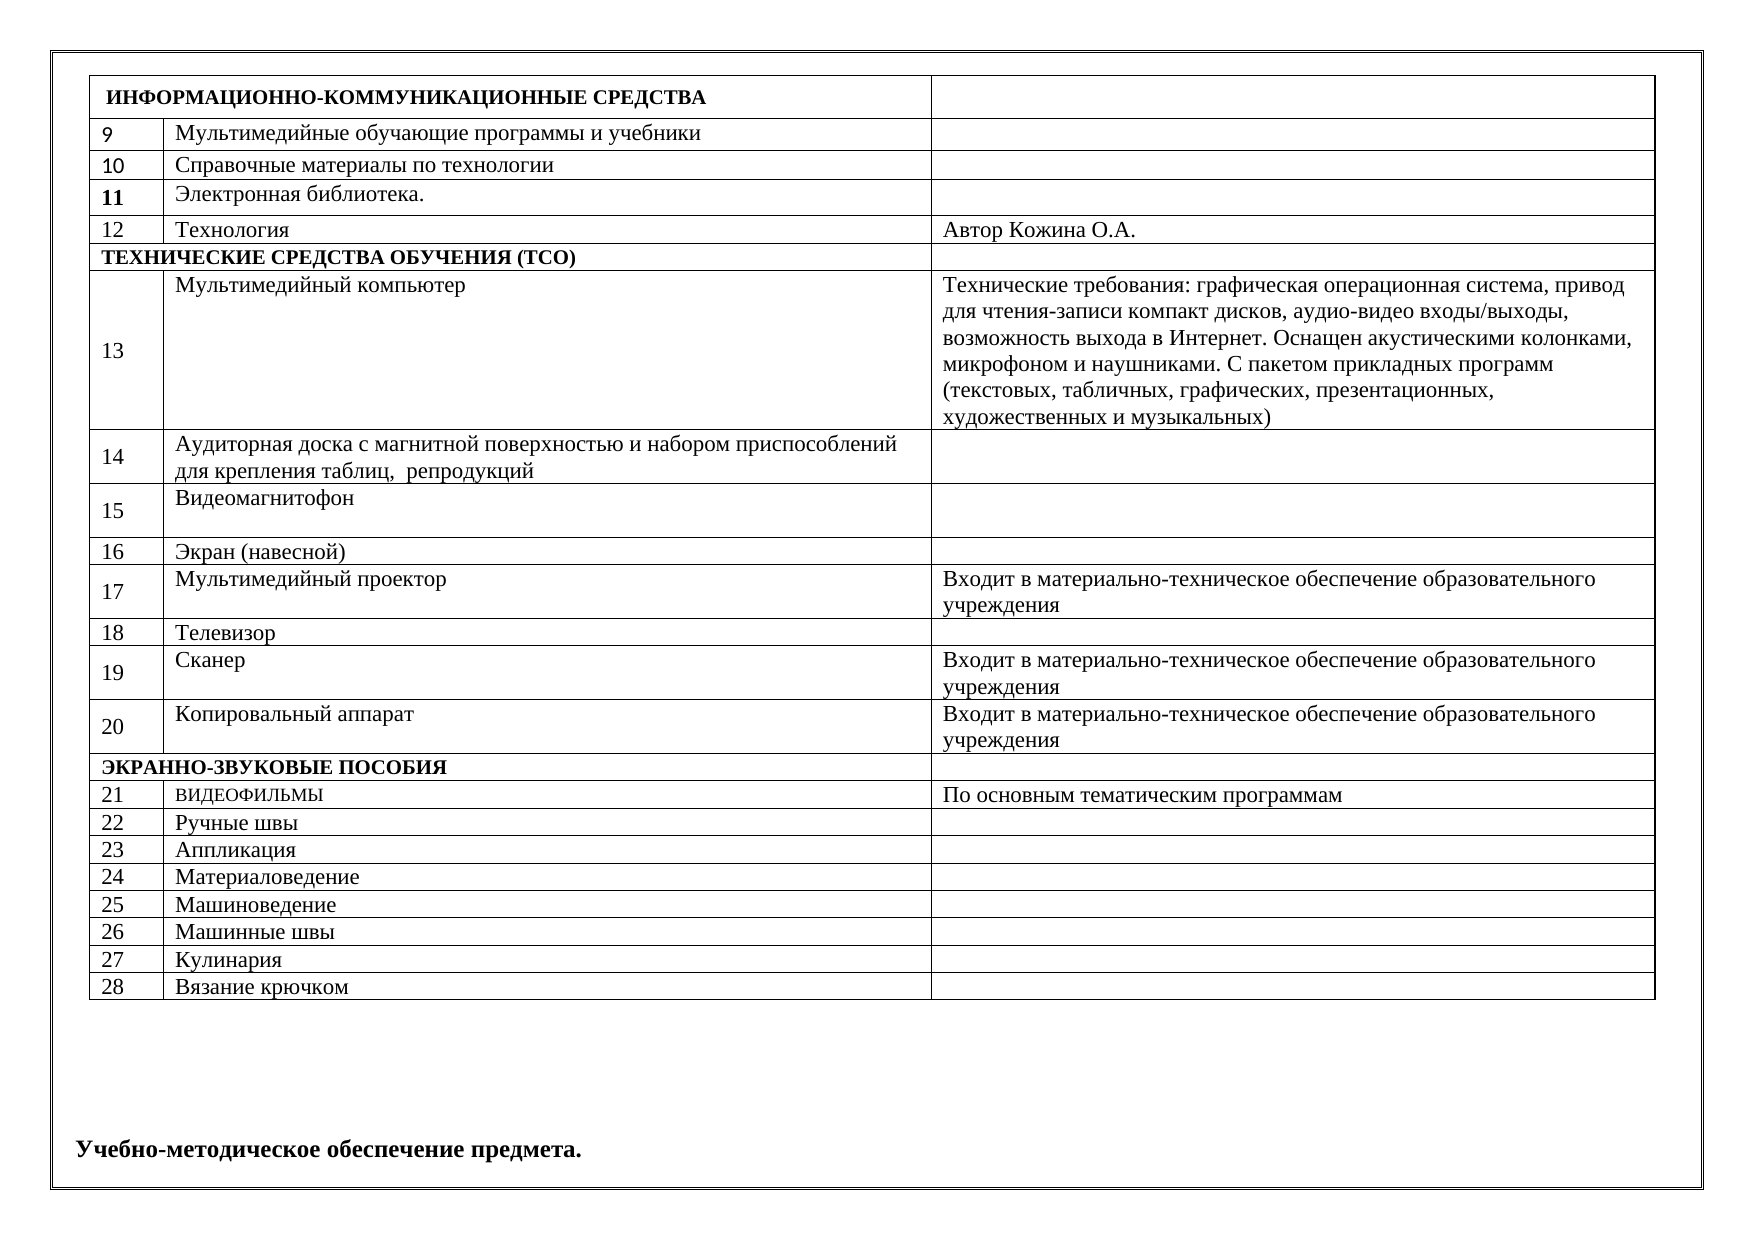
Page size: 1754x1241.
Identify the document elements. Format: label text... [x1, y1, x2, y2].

table_cell Ручные швы [164, 809, 931, 835]
table_cell 16 [90, 538, 163, 564]
table_cell 14 [90, 430, 163, 483]
table_cell 11 [90, 180, 163, 215]
table_cell Мультимедийные обучающие программы и учебники [164, 119, 931, 150]
table_cell 12 [90, 216, 163, 243]
table_cell [932, 76, 1654, 118]
table_cell По основным тематическим программам [932, 781, 1654, 808]
table_cell 28 [90, 973, 163, 999]
table_cell Копировальный аппарат [164, 700, 931, 753]
table_cell 26 [90, 918, 163, 944]
table_cell 15 [90, 484, 163, 537]
table_cell Входит в материально-техническое обеспечение образовательного учреждения [932, 646, 1654, 699]
table_cell Мультимедийный компьютер [164, 271, 931, 429]
table_cell 21 [90, 781, 163, 808]
table_cell 20 [90, 700, 163, 753]
table_cell [932, 180, 1654, 215]
table_cell 10 [90, 151, 163, 179]
table_cell Материаловедение [164, 864, 931, 890]
table_cell Технические требования: графическая операционная система, привод для чтения-записи компакт дисков, аудио-видео входы/выходы, возможность выхода в Интернет. Оснащен акустическими колонками, микрофоном и наушниками. С пакетом прикладных программ (текстовых, табличных, графических, презентационных, художественных и музыкальных) [932, 271, 1654, 429]
table_cell [932, 973, 1654, 999]
table_cell 23 [90, 836, 163, 862]
table_cell Входит в материально-техническое обеспечение образовательного учреждения [932, 700, 1654, 753]
table_cell [932, 918, 1654, 944]
table_cell Кулинария [164, 946, 931, 972]
table_cell Электронная библиотека. [164, 180, 931, 215]
table_cell 17 [90, 565, 163, 618]
table_cell Автор Кожина О.А. [932, 216, 1654, 243]
table_cell [932, 754, 1654, 780]
table_cell Вязание крючком [164, 973, 931, 999]
table_cell [932, 619, 1654, 645]
table_cell [932, 430, 1654, 483]
table_cell ИНФОРМАЦИОННО-КОММУНИКАЦИОННЫЕ СРЕДСТВА [90, 76, 931, 118]
table_cell [932, 836, 1654, 862]
table_cell [932, 538, 1654, 564]
table_cell Аудиторная доска с магнитной поверхностью и набором приспособлений для крепления таблиц, репродукций [164, 430, 931, 483]
table_cell [932, 946, 1654, 972]
table_cell ТЕХНИЧЕСКИЕ СРЕДСТВА ОБУЧЕНИЯ (ТСО) [90, 244, 931, 270]
table_cell ЭКРАННО-ЗВУКОВЫЕ ПОСОБИЯ [90, 754, 931, 780]
table_cell 13 [90, 271, 163, 429]
table_cell [932, 809, 1654, 835]
table_cell 25 [90, 891, 163, 917]
table_cell 18 [90, 619, 163, 645]
table_cell [932, 484, 1654, 537]
table_cell 27 [90, 946, 163, 972]
table_cell 9 [90, 119, 163, 150]
table_cell [932, 864, 1654, 890]
table_cell Мультимедийный проектор [164, 565, 931, 618]
table_cell Сканер [164, 646, 931, 699]
table_cell [932, 151, 1654, 179]
table_cell Справочные материалы по технологии [164, 151, 931, 179]
table_cell [932, 891, 1654, 917]
table_cell Телевизор [164, 619, 931, 645]
table_cell 22 [90, 809, 163, 835]
table_cell 24 [90, 864, 163, 890]
table_cell Входит в материально-техническое обеспечение образовательного учреждения [932, 565, 1654, 618]
table_cell Машинные швы [164, 918, 931, 944]
table_cell Экран (навесной) [164, 538, 931, 564]
table_cell Машиноведение [164, 891, 931, 917]
table_cell ВИДЕОФИЛЬМЫ [164, 781, 931, 808]
table_cell Аппликация [164, 836, 931, 862]
table_cell 19 [90, 646, 163, 699]
text Учебно-методическое обеспечение предмета. [75, 1134, 1679, 1163]
table_cell [932, 244, 1654, 270]
table_cell Технология [164, 216, 931, 243]
table_cell Видеомагнитофон [164, 484, 931, 537]
table_cell [932, 119, 1654, 150]
